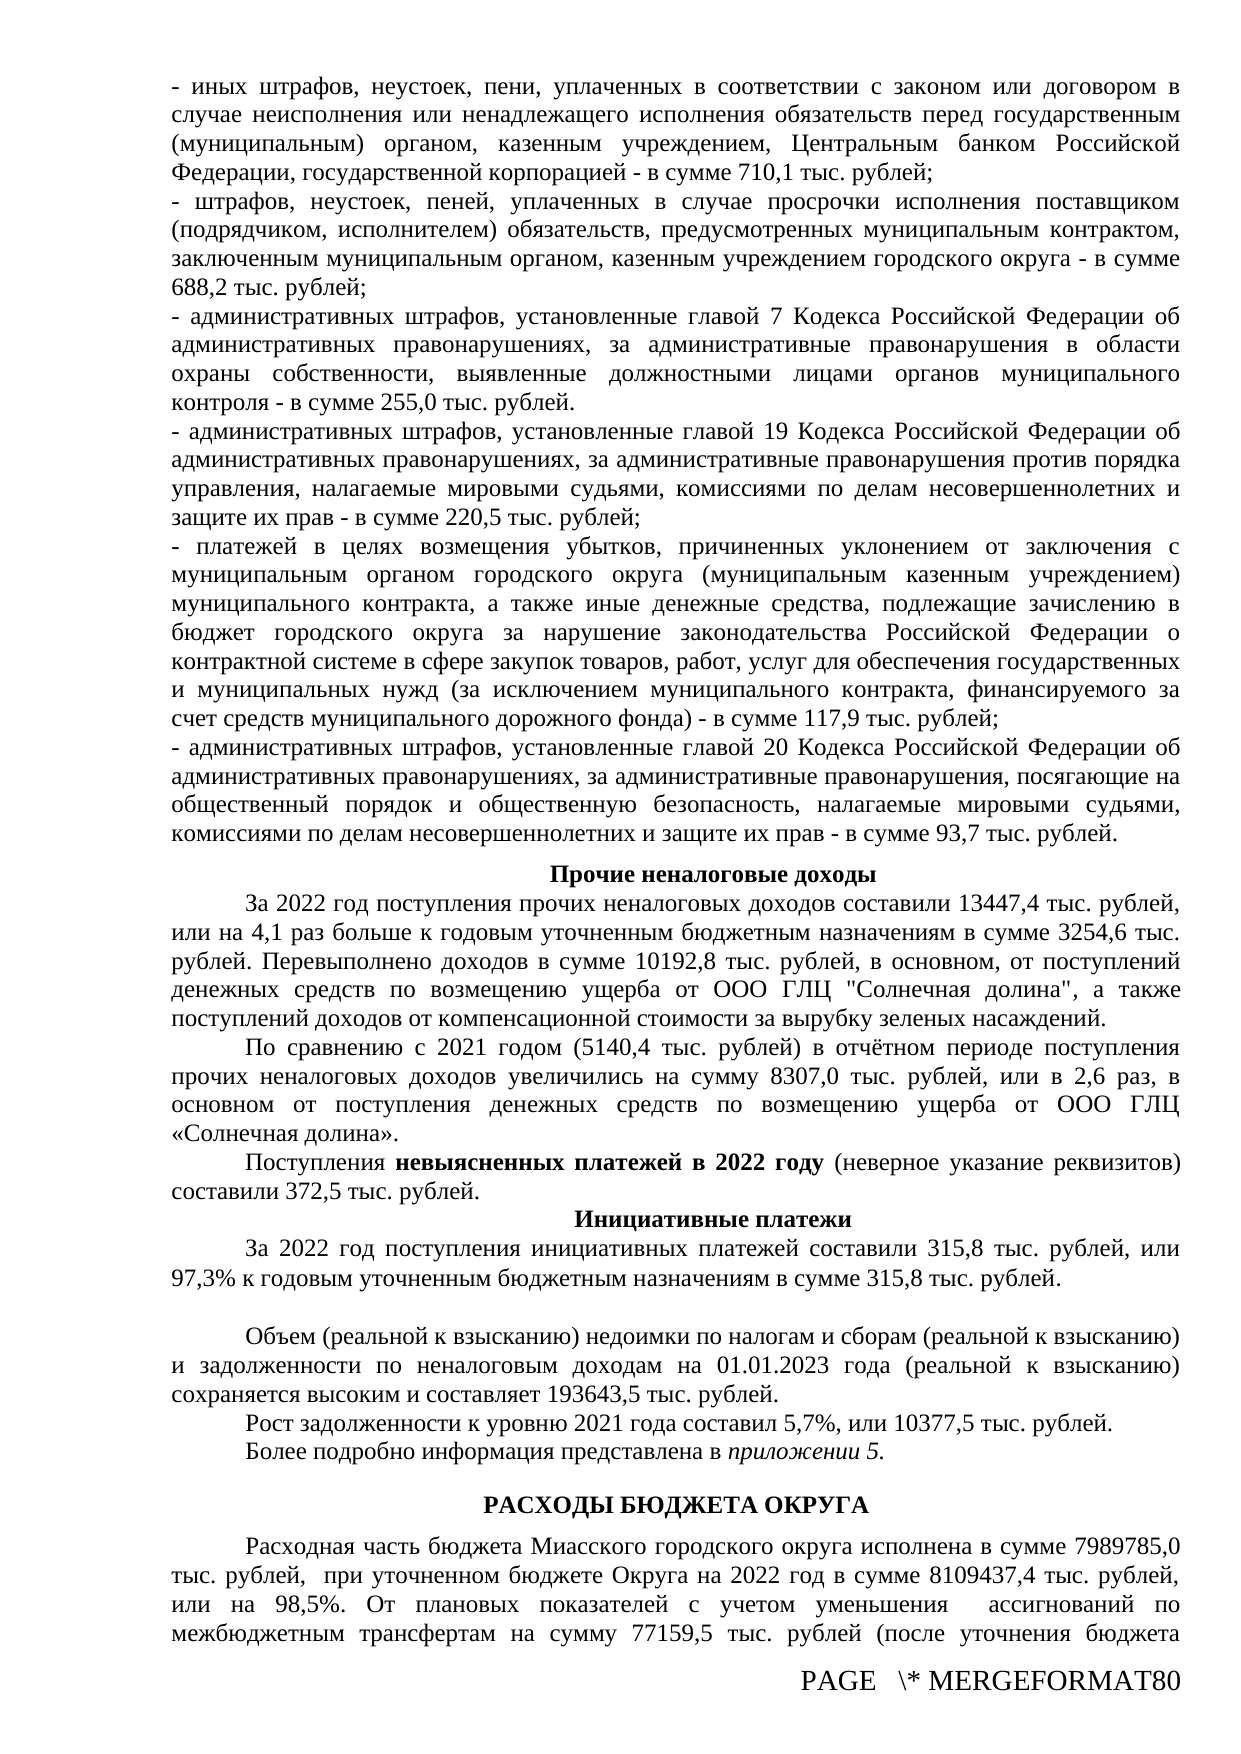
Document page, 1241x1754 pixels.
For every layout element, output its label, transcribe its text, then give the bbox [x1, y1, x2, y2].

text - платежей в целях возмещения убытков, причиненных уклонением от заключения с муниципальным органом городского округа (муниципальным казенным учреждением) муниципального контракта, а также иные денежные средства, подлежащие зачислению в бюджет городского округа за нарушение законодательства Российской Федерации о контрактной системе в сфере закупок товаров, работ, услуг для обеспечения государственных и муниципальных нужд (за исключением муниципального контракта, финансируемого за счет средств муниципального дорожного фонда) - в сумме 117,9 тыс. рублей; [171, 531, 1181, 732]
text РАСХОДЫ БЮДЖЕТА ОКРУГА [171, 1490, 1181, 1519]
text По сравнению с 2021 годом (5140,4 тыс. рублей) в отчётном периоде поступления прочих неналоговых доходов увеличились на сумму 8307,0 тыс. рублей, или в 2,6 раз, в основном от поступления денежных средств по возмещению ущерба от ООО ГЛЦ «Солнечная долина». [171, 1032, 1181, 1147]
text Более подробно информация представлена в приложении 5. [171, 1436, 1181, 1465]
text Инициативные платежи [171, 1204, 1181, 1233]
text Объем (реальной к взысканию) недоимки по налогам и сборам (реальной к взысканию) и задолженности по неналоговым доходам на 01.01.2023 года (реальной к взысканию) сохраняется высоким и составляет 193643,5 тыс. рублей. [171, 1321, 1181, 1408]
text - штрафов, неустоек, пеней, уплаченных в случае просрочки исполнения поставщиком (подрядчиком, исполнителем) обязательств, предусмотренных муниципальным контрактом, заключенным муниципальным органом, казенным учреждением городского округа - в сумме 688,2 тыс. рублей; [171, 186, 1181, 301]
text Поступления невыясненных платежей в 2022 году (неверное указание реквизитов) составили 372,5 тыс. рублей. [171, 1147, 1181, 1204]
text - административных штрафов, установленные главой 19 Кодекса Российской Федерации об административных правонарушениях, за административные правонарушения против порядка управления, налагаемые мировыми судьями, комиссиями по делам несовершеннолетних и защите их прав - в сумме 220,5 тыс. рублей; [171, 416, 1181, 531]
text Прочие неналоговые доходы [171, 859, 1181, 888]
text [171, 1531, 1181, 1646]
text За 2022 год поступления прочих неналоговых доходов составили 13447,4 тыс. рублей, или на 4,1 раз больше к годовым уточненным бюджетным назначениям в сумме 3254,6 тыс. рублей. Перевыполнено доходов в сумме 10192,8 тыс. рублей, в основном, от поступлений денежных средств по возмещению ущерба от ООО ГЛЦ "Солнечная долина", а также поступлений доходов от компенсационной стоимости за вырубку зеленых насаждений. [171, 888, 1181, 1032]
text - иных штрафов, неустоек, пени, уплаченных в соответствии с законом или договором в случае неисполнения или ненадлежащего исполнения обязательств перед государственным (муниципальным) органом, казенным учреждением, Центральным банком Российской Федерации, государственной корпорацией - в сумме 710,1 тыс. рублей; [171, 71, 1181, 186]
text Рост задолженности к уровню 2021 года составил 5,7%, или 10377,5 тыс. рублей. [171, 1408, 1181, 1436]
text За 2022 год поступления инициативных платежей составили 315,8 тыс. рублей, или 97,3% к годовым уточненным бюджетным назначениям в сумме 315,8 тыс. рублей. [171, 1233, 1181, 1293]
text - административных штрафов, установленные главой 20 Кодекса Российской Федерации об административных правонарушениях, за административные правонарушения, посягающие на общественный порядок и общественную безопасность, налагаемые мировыми судьями, комиссиями по делам несовершеннолетних и защите их прав - в сумме 93,7 тыс. рублей. [171, 732, 1181, 847]
text - административных штрафов, установленные главой 7 Кодекса Российской Федерации об административных правонарушениях, за административные правонарушения в области охраны собственности, выявленные должностными лицами органов муниципального контроля - в сумме 255,0 тыс. рублей. [171, 301, 1181, 416]
